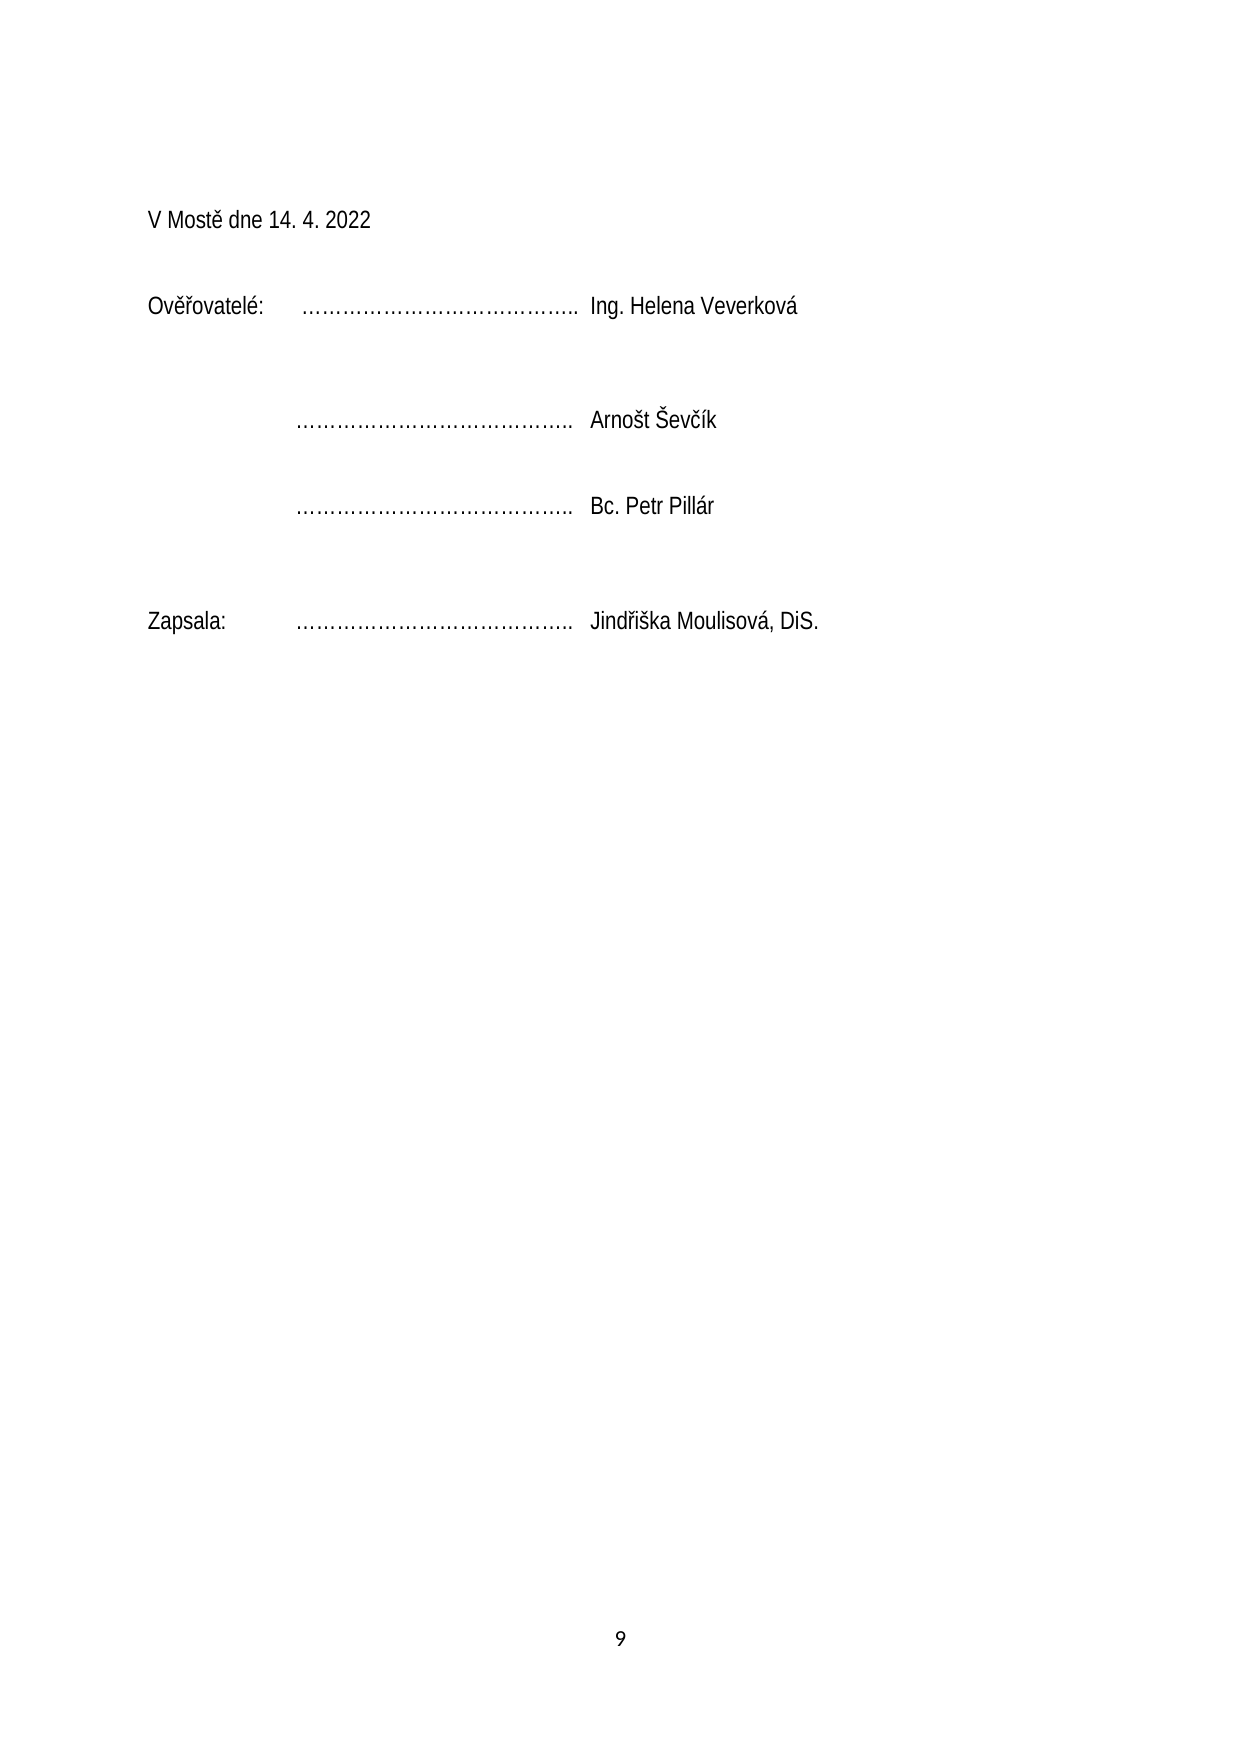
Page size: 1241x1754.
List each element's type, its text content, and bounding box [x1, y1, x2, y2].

text Ověřovatelé: ………………………………….. Ing. Helena Veverková [148, 291, 1093, 319]
text Zapsala: ………………………………….. Jindřiška Moulisová, DiS. [148, 606, 1093, 634]
text V Mostě dne 14. 4. 2022 [148, 205, 1093, 233]
text ………………………………….. Bc. Petr Pillár [221, 491, 1093, 520]
text ………………………………….. Arnošt Ševčík [148, 405, 1093, 434]
